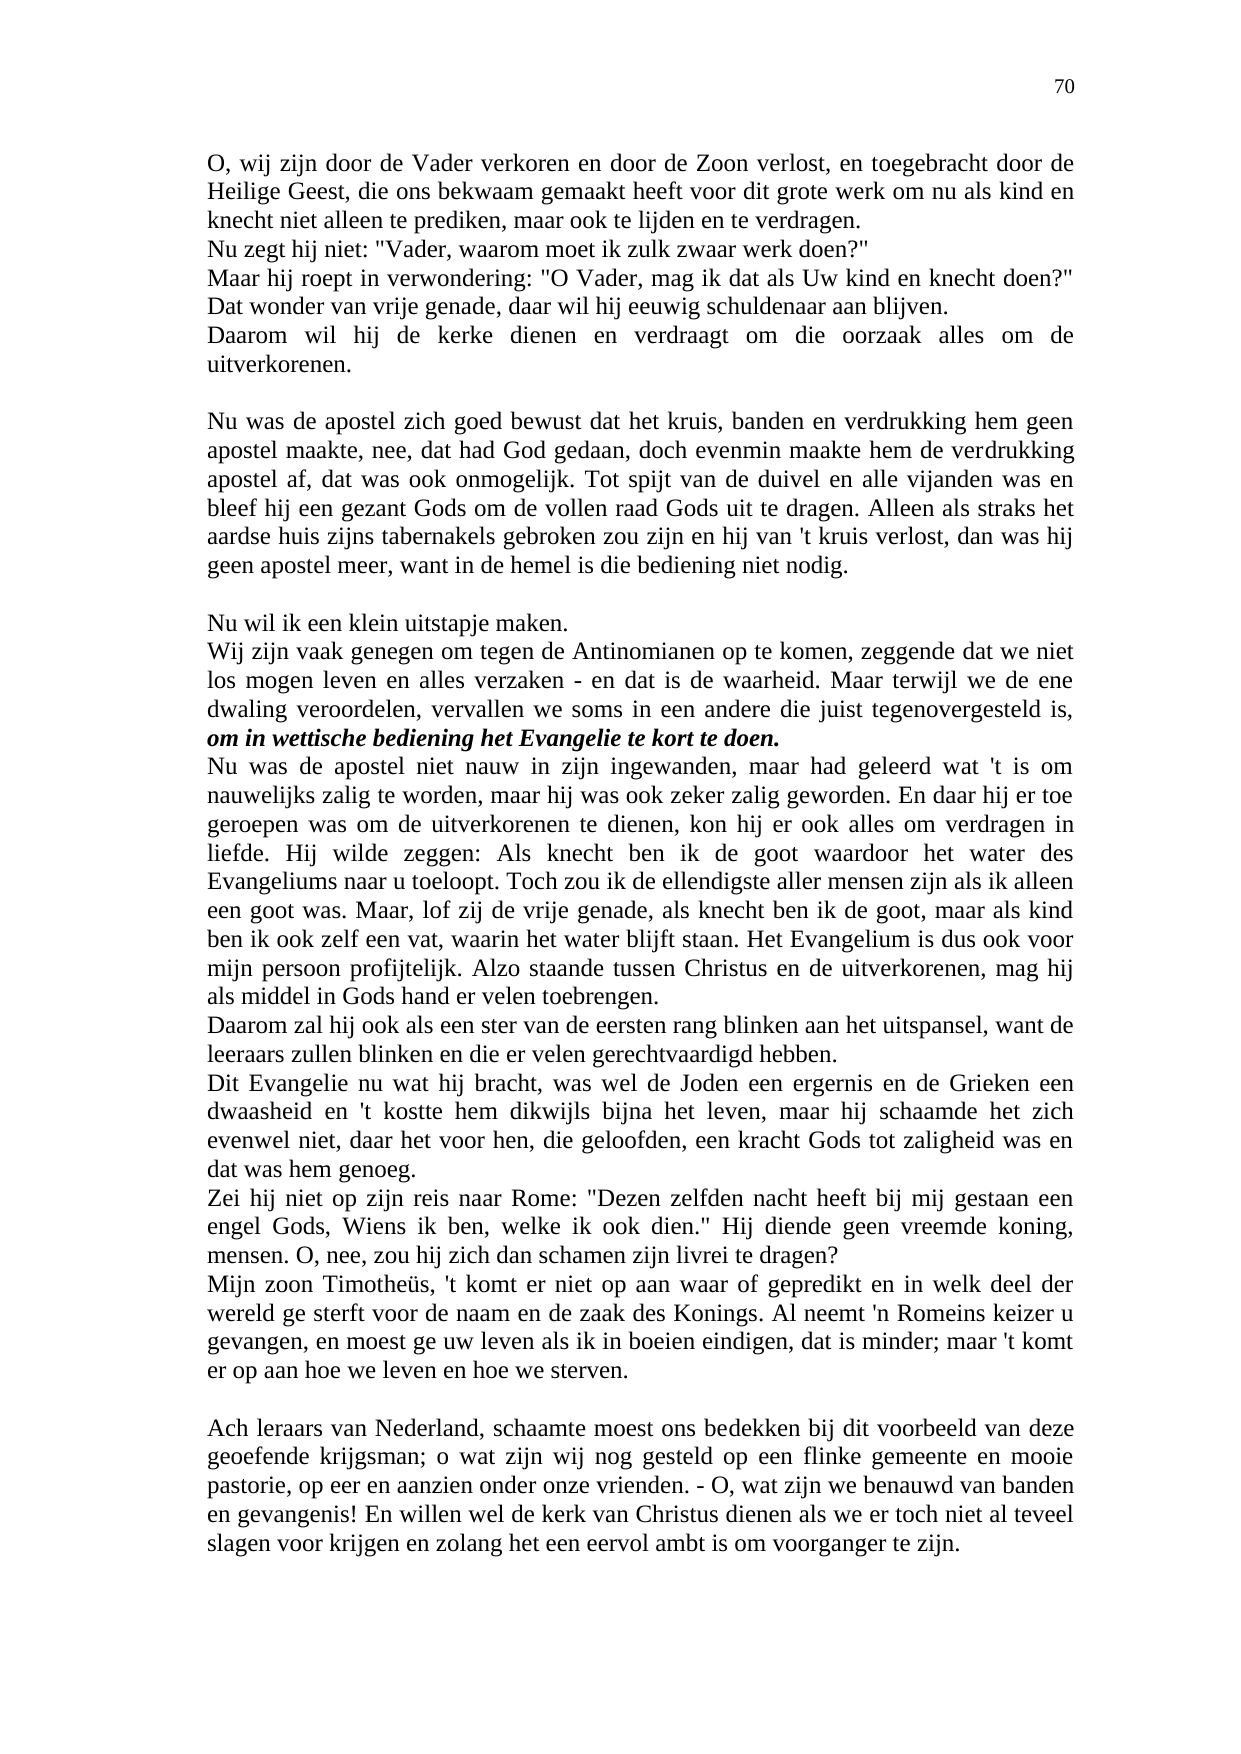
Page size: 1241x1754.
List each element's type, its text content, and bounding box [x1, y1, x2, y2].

text Nu was de apostel niet nauw in zijn ingewanden, maar had geleerd wat 't is om nauwelijks zalig te worden, maar hij was ook zeker zalig geworden. En daar hij er toe geroepen was om de uitverkorenen te dienen, kon hij er ook alles om verdragen in liefde. Hij wilde zeggen: Als knecht ben ik de goot waardoor het water des Evangeliums naar u toeloopt. Toch zou ik de ellendigste aller mensen zijn als ik alleen een goot was. Maar, lof zij de vrije genade, als knecht ben ik de goot, maar als kind ben ik ook zelf een vat, waarin het water blijft staan. Het Evangelium is dus ook voor mijn persoon profijtelijk. Alzo staande tussen Christus en de uitverkorenen, mag hij als middel in Gods hand er velen toebrengen. [207, 751, 1075, 1010]
text Maar hij roept in verwondering: "O Vader, mag ik dat als Uw kind en knecht doen?" Dat wonder van vrije genade, daar wil hij eeuwig schuldenaar aan blijven. [207, 263, 1075, 320]
text Daarom zal hij ook als een ster van de eersten rang blinken aan het uitspansel, want de leeraars zullen blinken en die er velen gerechtvaardigd hebben. [207, 1010, 1075, 1068]
text Zei hij niet op zijn reis naar Rome: "Dezen zelfden nacht heeft bij mij gestaan een engel Gods, Wiens ik ben, welke ik ook dien." Hij diende geen vreemde koning, mensen. O, nee, zou hij zich dan schamen zijn livrei te dragen? [207, 1183, 1075, 1269]
text Nu zegt hij niet: "Vader, waarom moet ik zulk zwaar werk doen?" [207, 234, 1075, 263]
text Mijn zoon Timotheüs, 't komt er niet op aan waar of gepredikt en in welk deel der wereld ge sterft voor de naam en de zaak des Konings. Al neemt 'n Romeins keizer u gevangen, en moest ge uw leven als ik in boeien eindigen, dat is minder; maar 't komt er op aan hoe we leven en hoe we sterven. [207, 1269, 1075, 1384]
text Ach leraars van Nederland, schaamte moest ons bedekken bij dit voorbeeld van deze geoefende krijgsman; o wat zijn wij nog gesteld op een flinke gemeente en mooie pastorie, op eer en aanzien onder onze vrienden. - O, wat zijn we benauwd van banden en gevangenis! En willen wel de kerk van Christus dienen als we er toch niet al teveel slagen voor krijgen en zolang het een eervol ambt is om voorganger te zijn. [207, 1413, 1075, 1556]
text Nu wil ik een klein uitstapje maken. [207, 608, 1075, 636]
text Nu was de apostel zich goed bewust dat het kruis, banden en verdrukking hem geen apostel maakte, nee, dat had God gedaan, doch evenmin maakte hem de verdrukking apostel af, dat was ook onmogelijk. Tot spijt van de duivel en alle vijanden was en bleef hij een gezant Gods om de vollen raad Gods uit te dragen. Alleen als straks het aardse huis zijns tabernakels gebroken zou zijn en hij van 't kruis verlost, dan was hij geen apostel meer, want in de hemel is die bediening niet nodig. [207, 406, 1075, 579]
text Daarom wil hij de kerke dienen en verdraagt om die oorzaak alles om de uitverkorenen. [207, 320, 1075, 378]
text Dit Evangelie nu wat hij bracht, was wel de Joden een ergernis en de Grieken een dwaasheid en 't kostte hem dikwijls bijna het leven, maar hij schaamde het zich evenwel niet, daar het voor hen, die geloofden, een kracht Gods tot zaligheid was en dat was hem genoeg. [207, 1068, 1075, 1183]
text Wij zijn vaak genegen om tegen de Antinomianen op te komen, zeggende dat we niet los mogen leven en alles verzaken - en dat is de waarheid. Maar terwijl we de ene dwaling veroordelen, vervallen we soms in een andere die juist tegenovergesteld is, om in wettische bediening het Evangelie te kort te doen. [207, 636, 1075, 751]
text O, wij zijn door de Vader verkoren en door de Zoon verlost, en toegebracht door de Heilige Geest, die ons bekwaam gemaakt heeft voor dit grote werk om nu als kind en knecht niet alleen te prediken, maar ook te lijden en te verdragen. [207, 148, 1075, 234]
